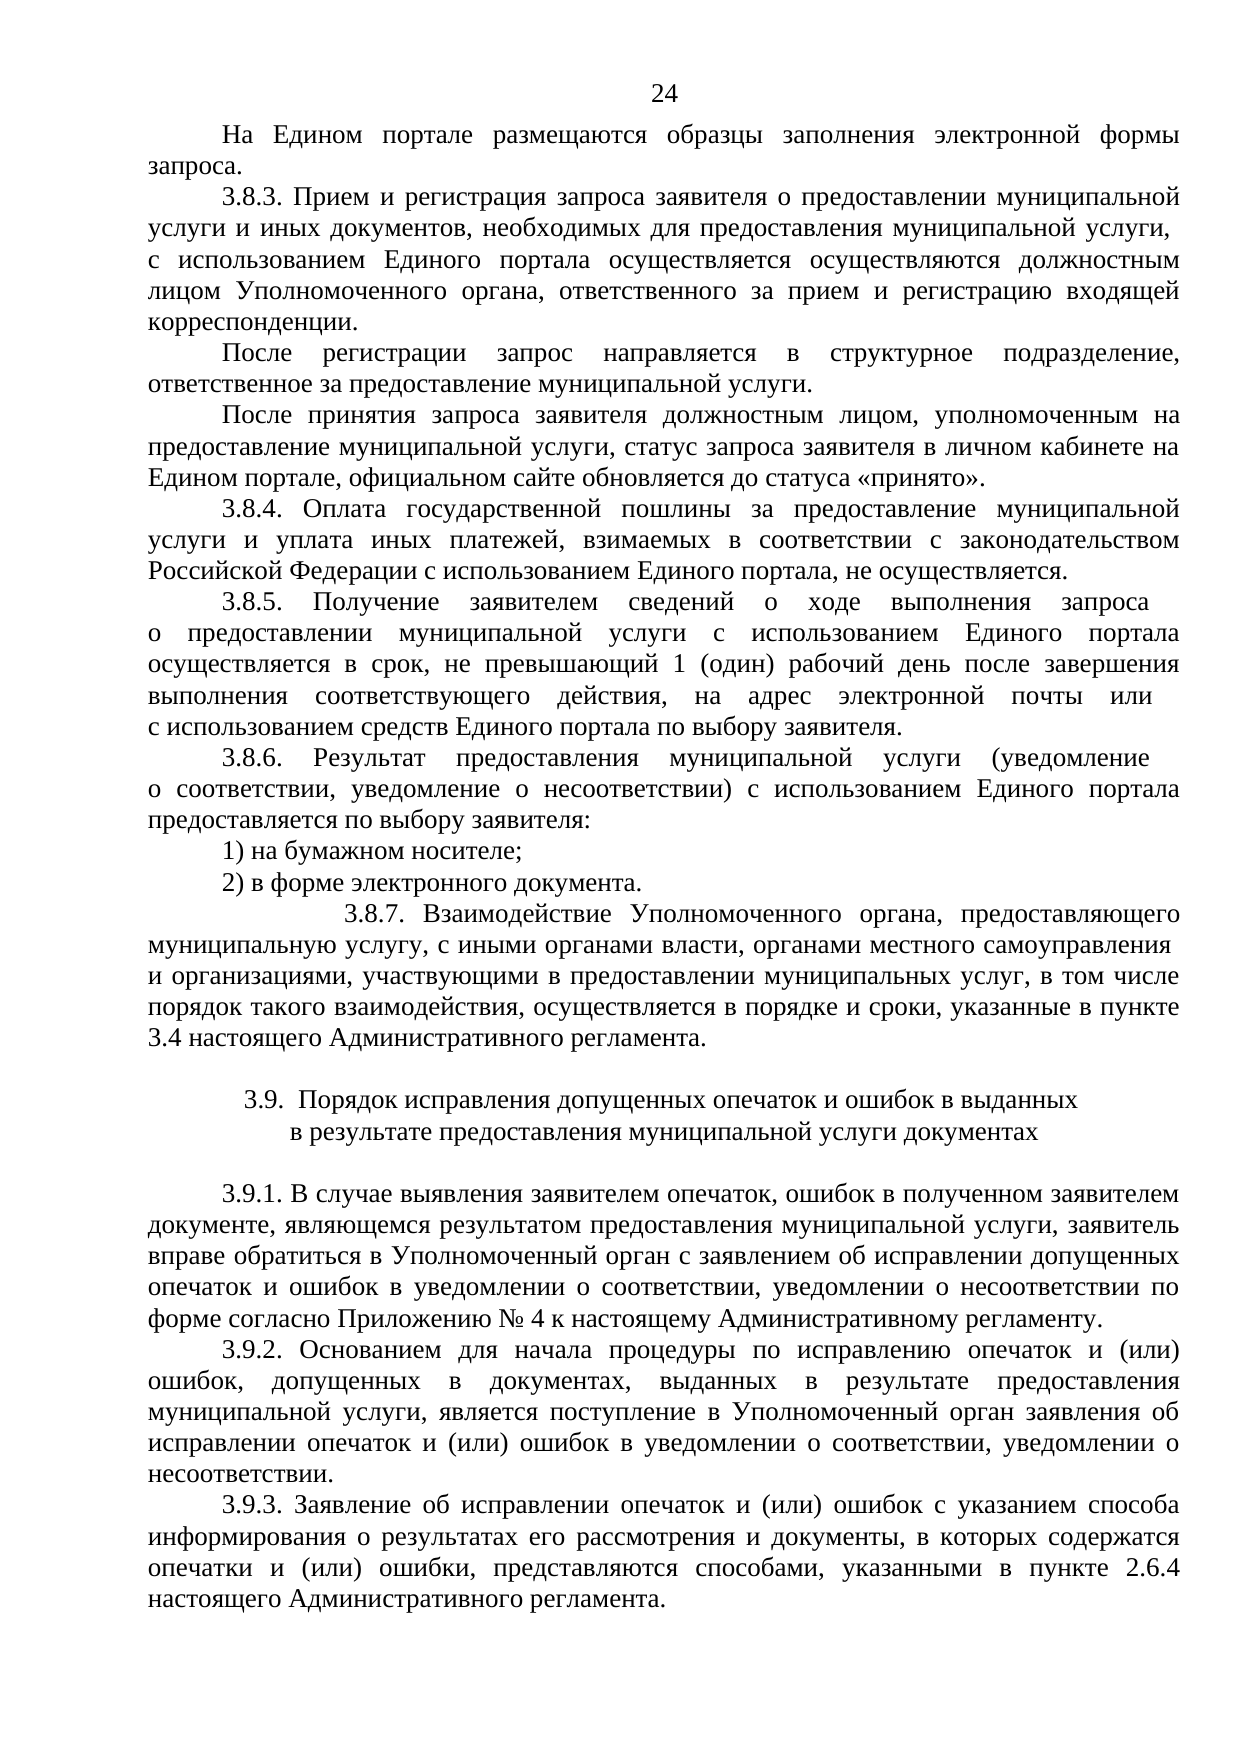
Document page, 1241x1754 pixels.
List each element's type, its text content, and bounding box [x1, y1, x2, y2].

text 3.9.3. Заявление об исправлении опечаток и (или) ошибок с указанием способа информирования о результатах его рассмотрения и документы, в которых содержатся опечатки и (или) ошибки, представляются способами, указанными в пункте 2.6.4 настоящего Административного регламента. [148, 1488, 1181, 1613]
text 2) в форме электронного документа. [148, 866, 1181, 897]
text На Едином портале размещаются образцы заполнения электронной формы запроса. [148, 118, 1181, 180]
text 3.9.2. Основанием для начала процедуры по исправлению опечаток и (или) ошибок, допущенных в документах, выданных в результате предоставления муниципальной услуги, является поступление в Уполномоченный орган заявления об исправлении опечаток и (или) ошибок в уведомлении о соответствии, уведомлении о несоответствии. [148, 1333, 1181, 1488]
text 3.8.6. Результат предоставления муниципальной услуги (уведомление о соответствии, уведомление о несоответствии) с использованием Единого портала предоставляется по выбору заявителя: [148, 741, 1181, 834]
text 3.8.7. Взаимодействие Уполномоченного органа, предоставляющего муниципальную услугу, с иными органами власти, органами местного самоуправления и организациями, участвующими в предоставлении муниципальных услуг, в том числе порядок такого взаимодействия, осуществляется в порядке и сроки, указанные в пункте 3.4 настоящего Административного регламента. [148, 897, 1181, 1052]
text После регистрации запрос направляется в структурное подразделение, ответственное за предоставление муниципальной услуги. [148, 336, 1181, 398]
text 1) на бумажном носителе; [148, 834, 1181, 866]
text После принятия запроса заявителя должностным лицом, уполномоченным на предоставление муниципальной услуги, статус запроса заявителя в личном кабинете на Едином портале, официальном сайте обновляется до статуса «принято». [148, 398, 1181, 492]
text 3.9.1. В случае выявления заявителем опечаток, ошибок в полученном заявителем документе, являющемся результатом предоставления муниципальной услуги, заявитель вправе обратиться в Уполномоченный орган с заявлением об исправлении допущенных опечаток и ошибок в уведомлении о соответствии, уведомлении о несоответствии по форме согласно Приложению № 4 к настоящему Административному регламенту. [148, 1177, 1181, 1333]
text 3.8.5. Получение заявителем сведений о ходе выполнения запроса о предоставлении муниципальной услуги с использованием Единого портала осуществляется в срок, не превышающий 1 (один) рабочий день после завершения выполнения соответствующего действия, на адрес электронной почты или с использованием средств Единого портала по выбору заявителя. [148, 585, 1181, 741]
text 3.8.3. Прием и регистрация запроса заявителя о предоставлении муниципальной услуги и иных документов, необходимых для предоставления муниципальной услуги, с использованием Единого портала осуществляется осуществляются должностным лицом Уполномоченного органа, ответственного за прием и регистрацию входящей корреспонденции. [148, 180, 1181, 336]
text 3.8.4. Оплата государственной пошлины за предоставление муниципальной услуги и уплата иных платежей, взимаемых в соответствии с законодательством Российской Федерации с использованием Единого портала, не осуществляется. [148, 492, 1181, 585]
text 3.9. Порядок исправления допущенных опечаток и ошибок в выданных в результате предоставления муниципальной услуги документах [148, 1084, 1181, 1146]
